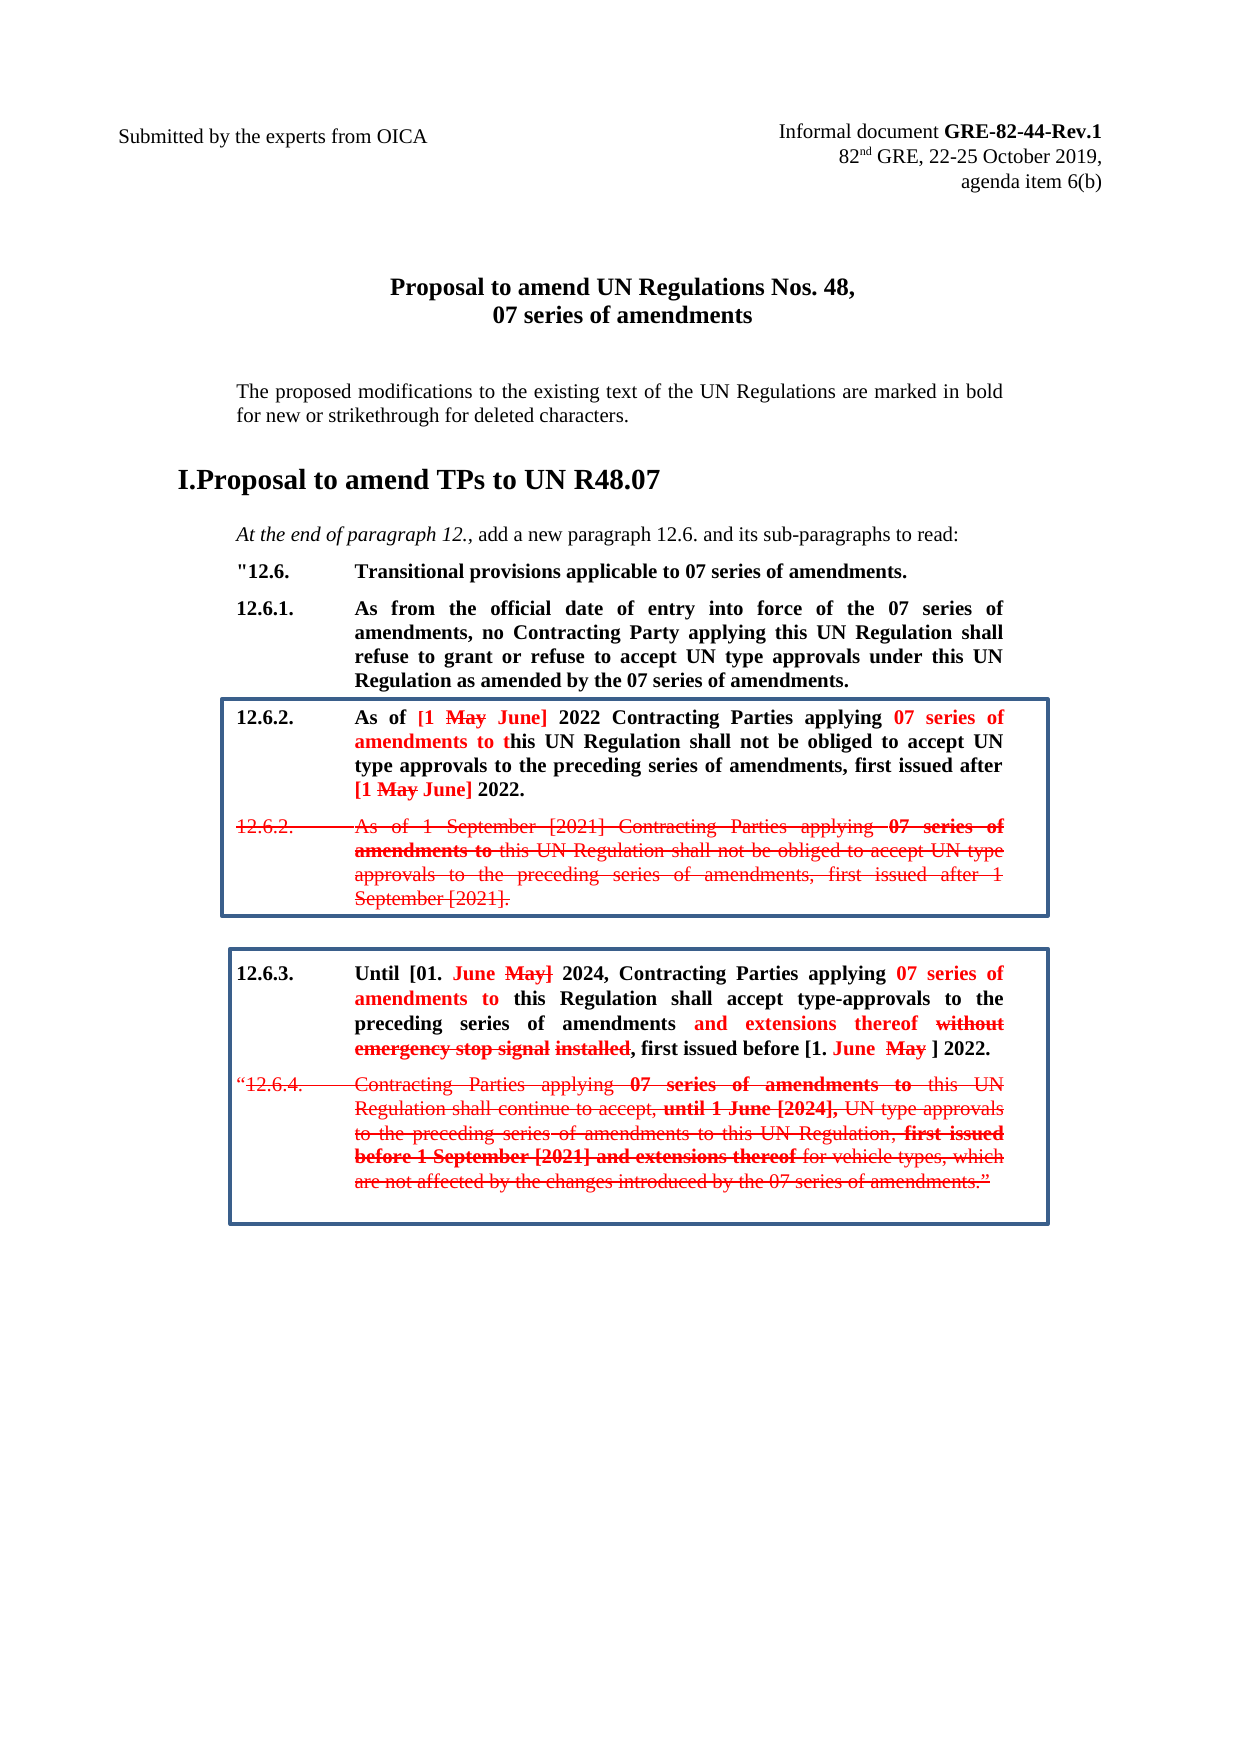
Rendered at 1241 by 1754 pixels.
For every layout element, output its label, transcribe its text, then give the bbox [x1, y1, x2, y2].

text “12.6.4. Contracting Parties applying 07 series of amendments to this UN Regulation shall continue to accept, until 1 June [2024], UN type approvals to the preceding series of amendments to this UN Regulation, first issued before 1 September [2021] and extensions thereof for vehicle types, which are not affected by the changes introduced by the 07 series of amendments.” [236, 1072, 1004, 1193]
text 12.6.1. As from the official date of entry into force of the 07 series of amendments, no Contracting Party applying this UN Regulation shall refuse to grant or refuse to accept UN type approvals under this UN Regulation as amended by the 07 series of amendments. [236, 596, 1004, 692]
text "12.6. Transitional provisions applicable to 07 series of amendments. [236, 558, 1004, 583]
text 07 series of amendments [177, 300, 1068, 329]
text 12.6.2. As of 1 September [2021] Contracting Parties applying 07 series of amendments to this UN Regulation shall not be obliged to accept UN type approvals to the preceding series of amendments, first issued after 1 September [2021]. [236, 827, 1004, 910]
text Proposal to amend UN Regulations Nos. 48, [177, 272, 1068, 300]
list The proposed modifications to the existing text of the UN Regulations are marked in bold for new or strikethrough for deleted characters. [236, 379, 1004, 427]
text At the end of paragraph 12., add a new paragraph 12.6. and its sub-paragraphs to read: [236, 521, 1004, 546]
list Proposal to amend TPs to UN R48.07 [177, 465, 1004, 496]
text 12.6.3. Until [01. June May] 2024, Contracting Parties applying 07 series of amendments to this Regulation shall accept type-approvals to the preceding series of amendments and extensions thereof without emergency stop signal installed, first issued before [1. June May ] 2022. [236, 960, 1004, 1060]
text 12.6.2. As of [1 May June] 2022 Contracting Parties applying 07 series of amendments to this UN Regulation shall not be obliged to accept UN type approvals to the preceding series of amendments, first issued after [1 May June] 2022. [236, 705, 1004, 801]
